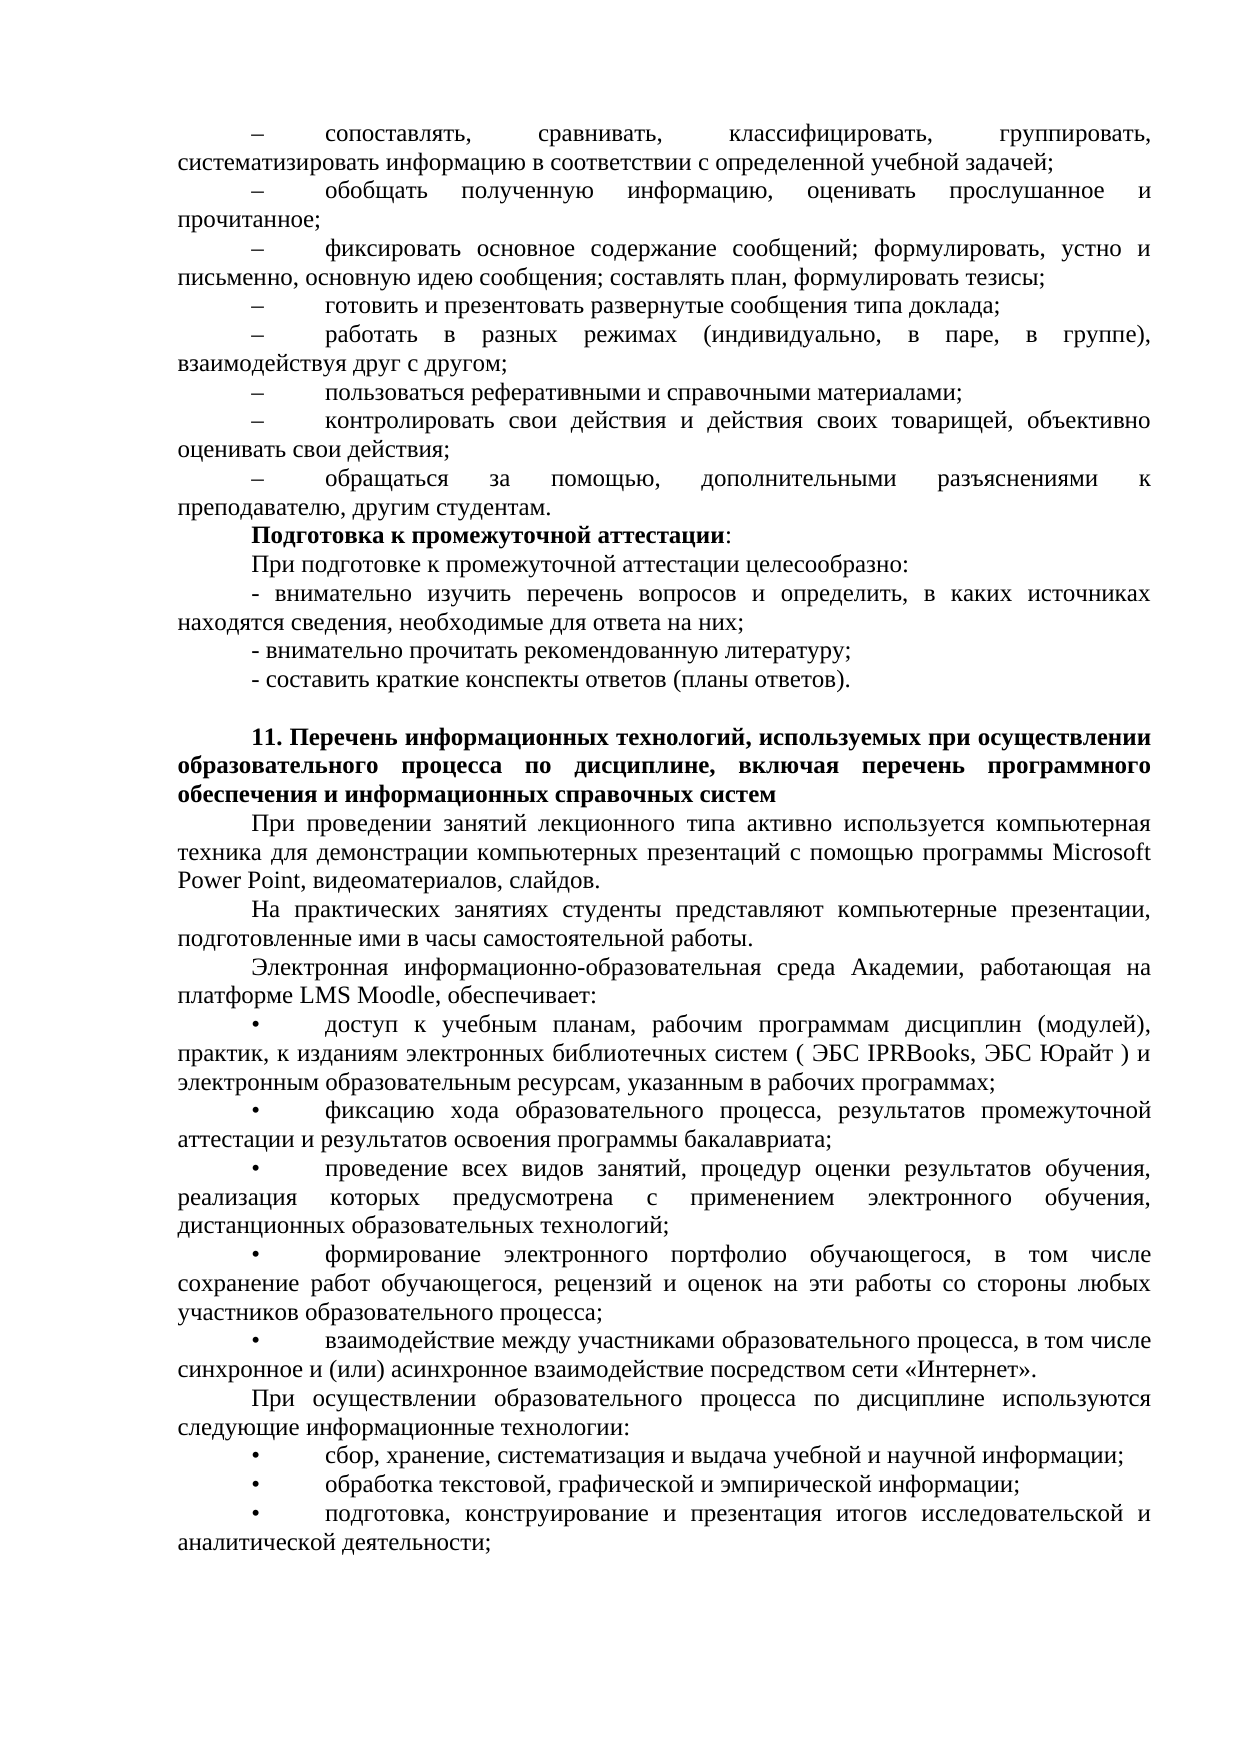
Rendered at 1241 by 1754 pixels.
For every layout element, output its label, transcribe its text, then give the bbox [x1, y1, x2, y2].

text - внимательно прочитать рекомендованную литературу; [177, 636, 1152, 664]
text При осуществлении образовательного процесса по дисциплине используются следующие информационные технологии: [177, 1383, 1152, 1441]
text • доступ к учебным планам, рабочим программам дисциплин (модулей), практик, к изданиям электронных библиотечных систем ( ЭБС IPRBooks, ЭБС Юрайт ) и электронным образовательным ресурсам, указанным в рабочих программах; [177, 1009, 1152, 1096]
text На практических занятиях студенты представляют компьютерные презентации, подготовленные ими в часы самостоятельной работы. [177, 894, 1152, 952]
text • фиксацию хода образовательного процесса, результатов промежуточной аттестации и результатов освоения программы бакалавриата; [177, 1096, 1152, 1153]
text • формирование электронного портфолио обучающегося, в том числе сохранение работ обучающегося, рецензий и оценок на эти работы со стороны любых участников образовательного процесса; [177, 1239, 1152, 1326]
text - внимательно изучить перечень вопросов и определить, в каких источниках находятся сведения, необходимые для ответа на них; [177, 578, 1152, 636]
text 11. Перечень информационных технологий, используемых при осуществлении образовательного процесса по дисциплине, включая перечень программного обеспечения и информационных справочных систем [177, 722, 1152, 808]
list сопоставлять, сравнивать, классифицировать, группировать, систематизировать информацию в соответствии с определенной учебной задачей; [177, 118, 1152, 176]
list обращаться за помощью, дополнительными разъяснениями к преподавателю, другим студентам. [177, 463, 1152, 521]
text При подготовке к промежуточной аттестации целесообразно: [177, 549, 1152, 578]
text • обработка текстовой, графической и эмпирической информации; [177, 1469, 1152, 1498]
list контролировать свои действия и действия своих товарищей, объективно оценивать свои действия; [177, 406, 1152, 463]
text Электронная информационно-образовательная среда Академии, работающая на платформе LMS Moodle, обеспечивает: [177, 952, 1152, 1009]
list готовить и презентовать развернутые сообщения типа доклада; [177, 291, 1152, 319]
list обобщать полученную информацию, оценивать прослушанное и прочитанное; [177, 176, 1152, 233]
list пользоваться реферативными и справочными материалами; [177, 377, 1152, 406]
list фиксировать основное содержание сообщений; формулировать, устно и письменно, основную идею сообщения; составлять план, формулировать тезисы; [177, 233, 1152, 291]
text - составить краткие конспекты ответов (планы ответов). [177, 664, 1152, 693]
text При проведении занятий лекционного типа активно используется компьютерная техника для демонстрации компьютерных презентаций с помощью программы Microsoft Power Point, видеоматериалов, слайдов. [177, 808, 1152, 894]
list работать в разных режимах (индивидуально, в паре, в группе), взаимодействуя друг с другом; [177, 319, 1152, 377]
text Подготовка к промежуточной аттестации: [177, 521, 1152, 549]
text • взаимодействие между участниками образовательного процесса, в том числе синхронное и (или) асинхронное взаимодействие посредством сети «Интернет». [177, 1326, 1152, 1383]
text • сбор, хранение, систематизация и выдача учебной и научной информации; [177, 1441, 1152, 1469]
text • проведение всех видов занятий, процедур оценки результатов обучения, реализация которых предусмотрена с применением электронного обучения, дистанционных образовательных технологий; [177, 1153, 1152, 1239]
text • подготовка, конструирование и презентация итогов исследовательской и аналитической деятельности; [177, 1498, 1152, 1556]
